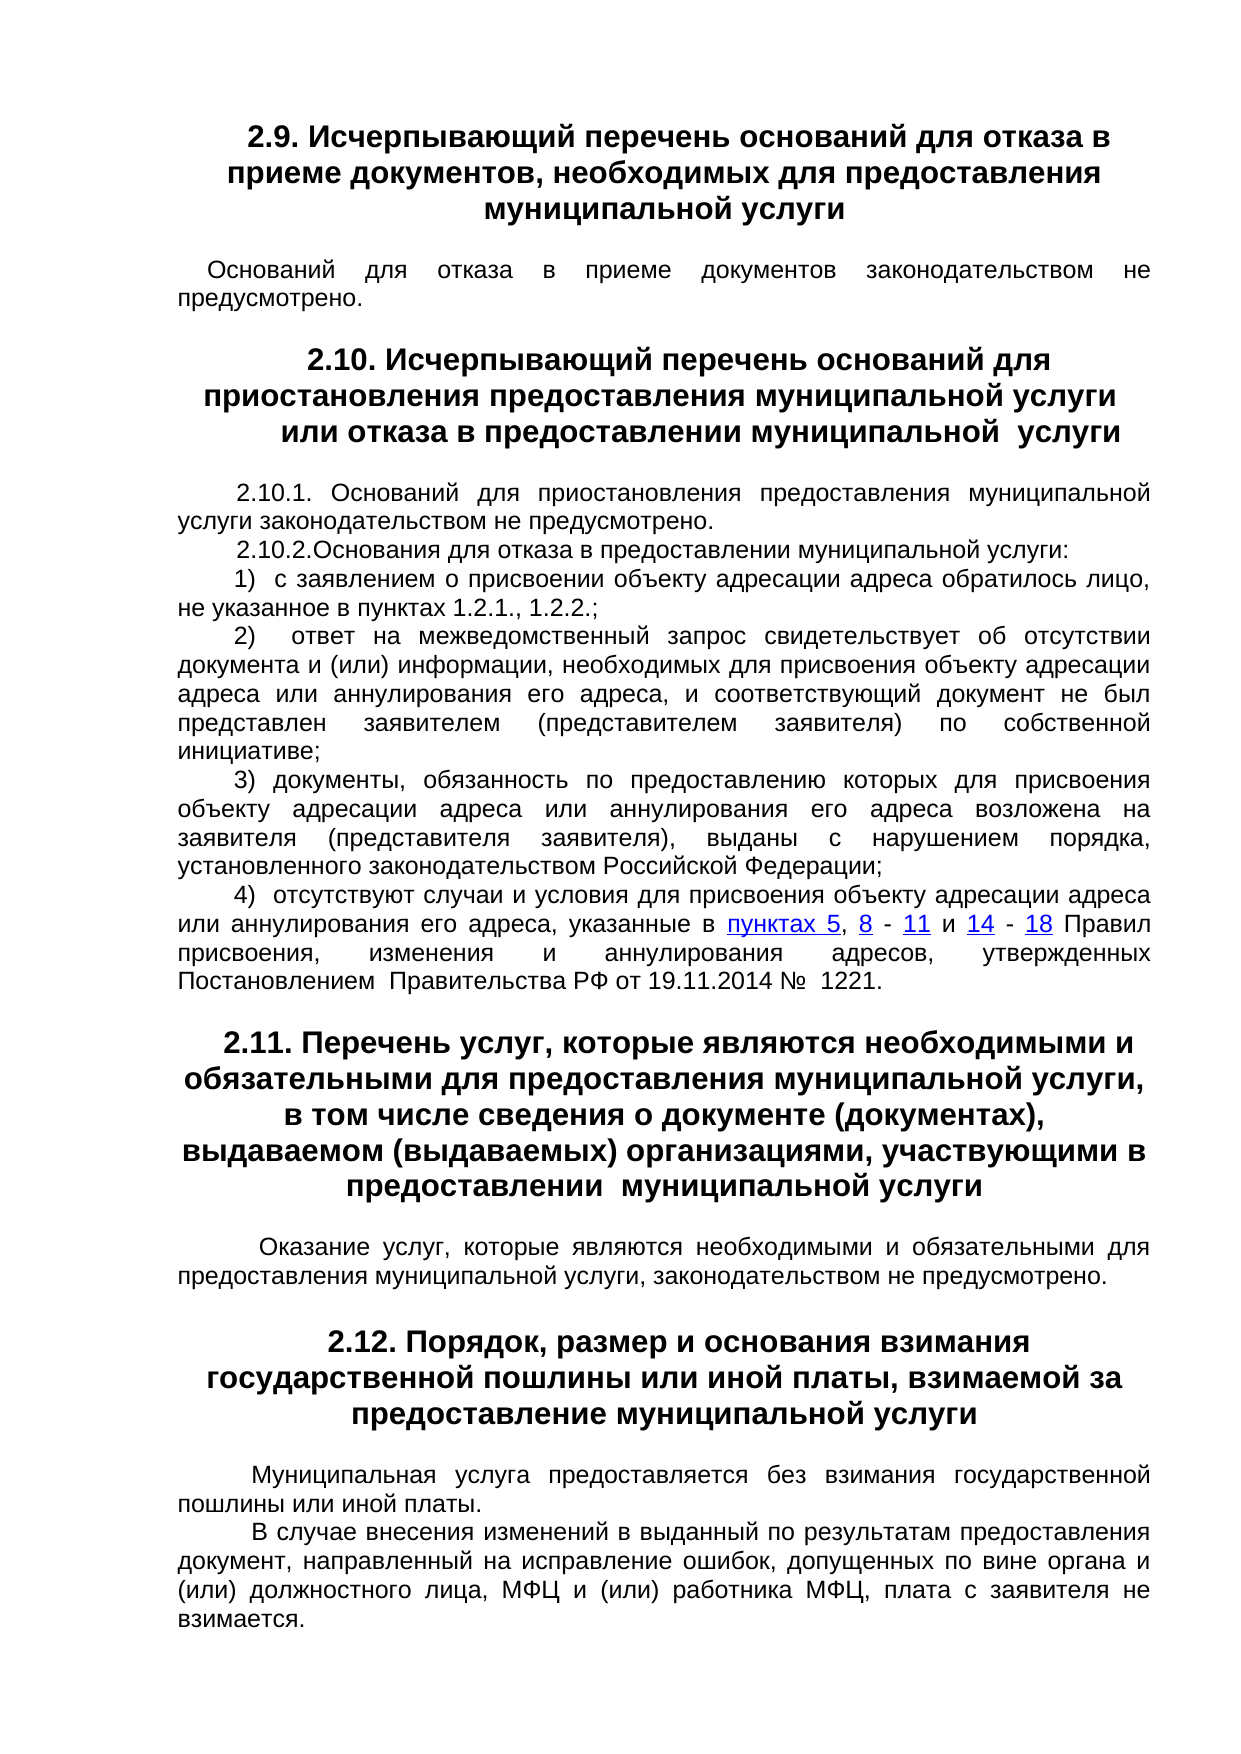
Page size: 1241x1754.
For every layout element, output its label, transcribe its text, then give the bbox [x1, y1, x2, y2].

text 2.11. Перечень услуг, которые являются необходимыми и обязательными для предоставления муниципальной услуги, в том числе сведения о документе (документах), выдаваемом (выдаваемых) организациями, участвующими в предоставлении муниципальной услуги [177, 1024, 1152, 1203]
text 2.12. Порядок, размер и основания взимания государственной пошлины или иной платы, взимаемой за предоставление муниципальной услуги [177, 1323, 1152, 1431]
text Оказание услуг, которые являются необходимыми и обязательными для предоставления муниципальной услуги, законодательством не предусмотрено. [177, 1232, 1152, 1290]
text Оснований для отказа в приеме документов законодательством не предусмотрено. [177, 255, 1152, 312]
text В случае внесения изменений в выданный по результатам предоставления документ, направленный на исправление ошибок, допущенных по вине органа и (или) должностного лица, МФЦ и (или) работника МФЦ, плата с заявителя не взимается. [177, 1517, 1152, 1632]
text 2.10. Исчерпывающий перечень оснований для приостановления предоставления муниципальной услуги или отказа в предоставлении муниципальной услуги [177, 341, 1152, 449]
text Муниципальная услуга предоставляется без взимания государственной пошлины или иной платы. [177, 1460, 1152, 1517]
text 2.10.2.Основания для отказа в предоставлении муниципальной услуги: [177, 535, 1152, 564]
text 1) с заявлением о присвоении объекту адресации адреса обратилось лицо, не указанное в пунктах 1.2.1., 1.2.2.; [177, 564, 1152, 621]
text 2.9. Исчерпывающий перечень оснований для отказа в приеме документов, необходимых для предоставления муниципальной услуги [177, 118, 1152, 226]
text 2.10.1. Оснований для приостановления предоставления муниципальной услуги законодательством не предусмотрено. [177, 477, 1152, 535]
text 4) отсутствуют случаи и условия для присвоения объекту адресации адреса или аннулирования его адреса, указанные в пунктах 5, 8 - 11 и 14 - 18 Правил присвоения, изменения и аннулирования адресов, утвержденных Постановлением Правительства РФ от 19.11.2014 № 1221. [177, 880, 1152, 995]
text 2) ответ на межведомственный запрос свидетельствует об отсутствии документа и (или) информации, необходимых для присвоения объекту адресации адреса или аннулирования его адреса, и соответствующий документ не был представлен заявителем (представителем заявителя) по собственной инициативе; [177, 621, 1152, 765]
text 3) документы, обязанность по предоставлению которых для присвоения объекту адресации адреса или аннулирования его адреса возложена на заявителя (представителя заявителя), выданы с нарушением порядка, установленного законодательством Российской Федерации; [177, 765, 1152, 880]
